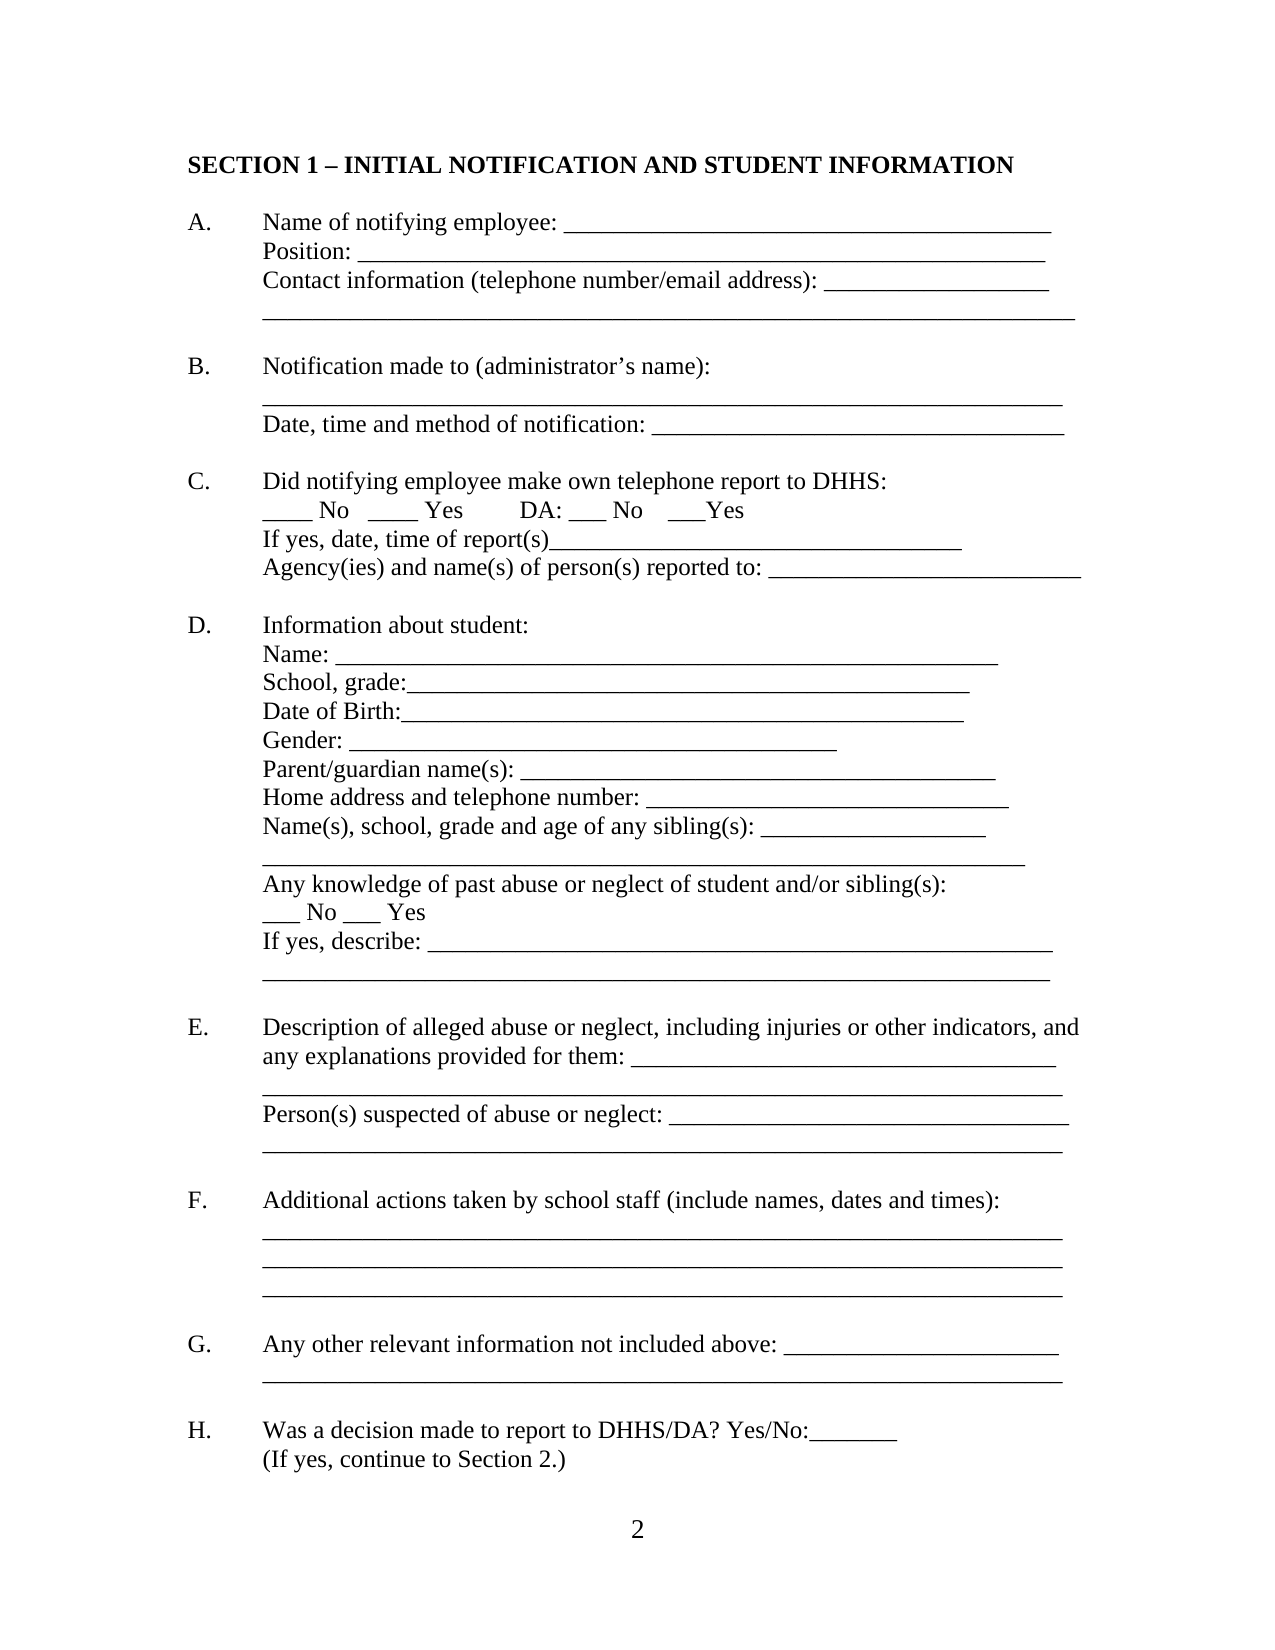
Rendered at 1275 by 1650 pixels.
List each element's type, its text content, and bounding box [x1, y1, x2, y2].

text _____________________________________________________________ [187, 840, 1087, 869]
text E. Description of alleged abuse or neglect, including injuries or other indicators, and any explanations provided for them: __________________________________ [187, 1012, 1087, 1070]
text G. Any other relevant information not included above: ______________________ [187, 1329, 1087, 1357]
text D. Information about student: [187, 610, 1087, 639]
text ________________________________________________________________ [187, 1070, 1087, 1099]
text If yes, date, time of report(s)_________________________________ [187, 524, 1087, 552]
text B. Notification made to (administrator’s name): ________________________________________________________________ [187, 351, 1087, 409]
text F. Additional actions taken by school staff (include names, dates and times): [187, 1185, 1087, 1214]
text H. Was a decision made to report to DHHS/DA? Yes/No:_______ [187, 1415, 1087, 1444]
text SECTION 1 – INITIAL NOTIFICATION AND STUDENT INFORMATION [187, 150, 1087, 179]
text Position: _______________________________________________________ [187, 236, 1087, 265]
text ___ No ___ Yes [187, 897, 1087, 926]
text Parent/guardian name(s): ______________________________________ [187, 754, 1087, 782]
text Contact information (telephone number/email address): __________________ [187, 265, 1087, 294]
text ________________________________________________________________ [187, 1214, 1087, 1242]
text If yes, describe: __________________________________________________ [187, 926, 1087, 955]
text (If yes, continue to Section 2.) [187, 1444, 1087, 1472]
text Date of Birth:_____________________________________________ [187, 696, 1087, 725]
text ________________________________________________________________ [187, 1271, 1087, 1300]
text _________________________________________________________________ [187, 294, 1087, 322]
text Date, time and method of notification: _________________________________ [187, 409, 1087, 437]
text Gender: _______________________________________ [187, 725, 1087, 754]
text ________________________________________________________________ [187, 1242, 1087, 1271]
text ____ No ____ Yes DA: ___ No ___Yes [187, 495, 1087, 524]
text Any knowledge of past abuse or neglect of student and/or sibling(s): [187, 869, 1087, 897]
text A. Name of notifying employee: _______________________________________ [187, 207, 1087, 236]
text School, grade:_____________________________________________ [187, 667, 1087, 696]
text ________________________________________________________________ [187, 1127, 1087, 1156]
text Home address and telephone number: _____________________________ [187, 782, 1087, 811]
text _______________________________________________________________ [187, 955, 1087, 984]
text C. Did notifying employee make own telephone report to DHHS: [187, 466, 1087, 495]
text Name(s), school, grade and age of any sibling(s): __________________ [187, 811, 1087, 840]
text ________________________________________________________________ [187, 1357, 1087, 1386]
text Person(s) suspected of abuse or neglect: ________________________________ [187, 1099, 1087, 1127]
text Name: _____________________________________________________ [187, 639, 1087, 667]
text Agency(ies) and name(s) of person(s) reported to: _________________________ [187, 552, 1087, 581]
